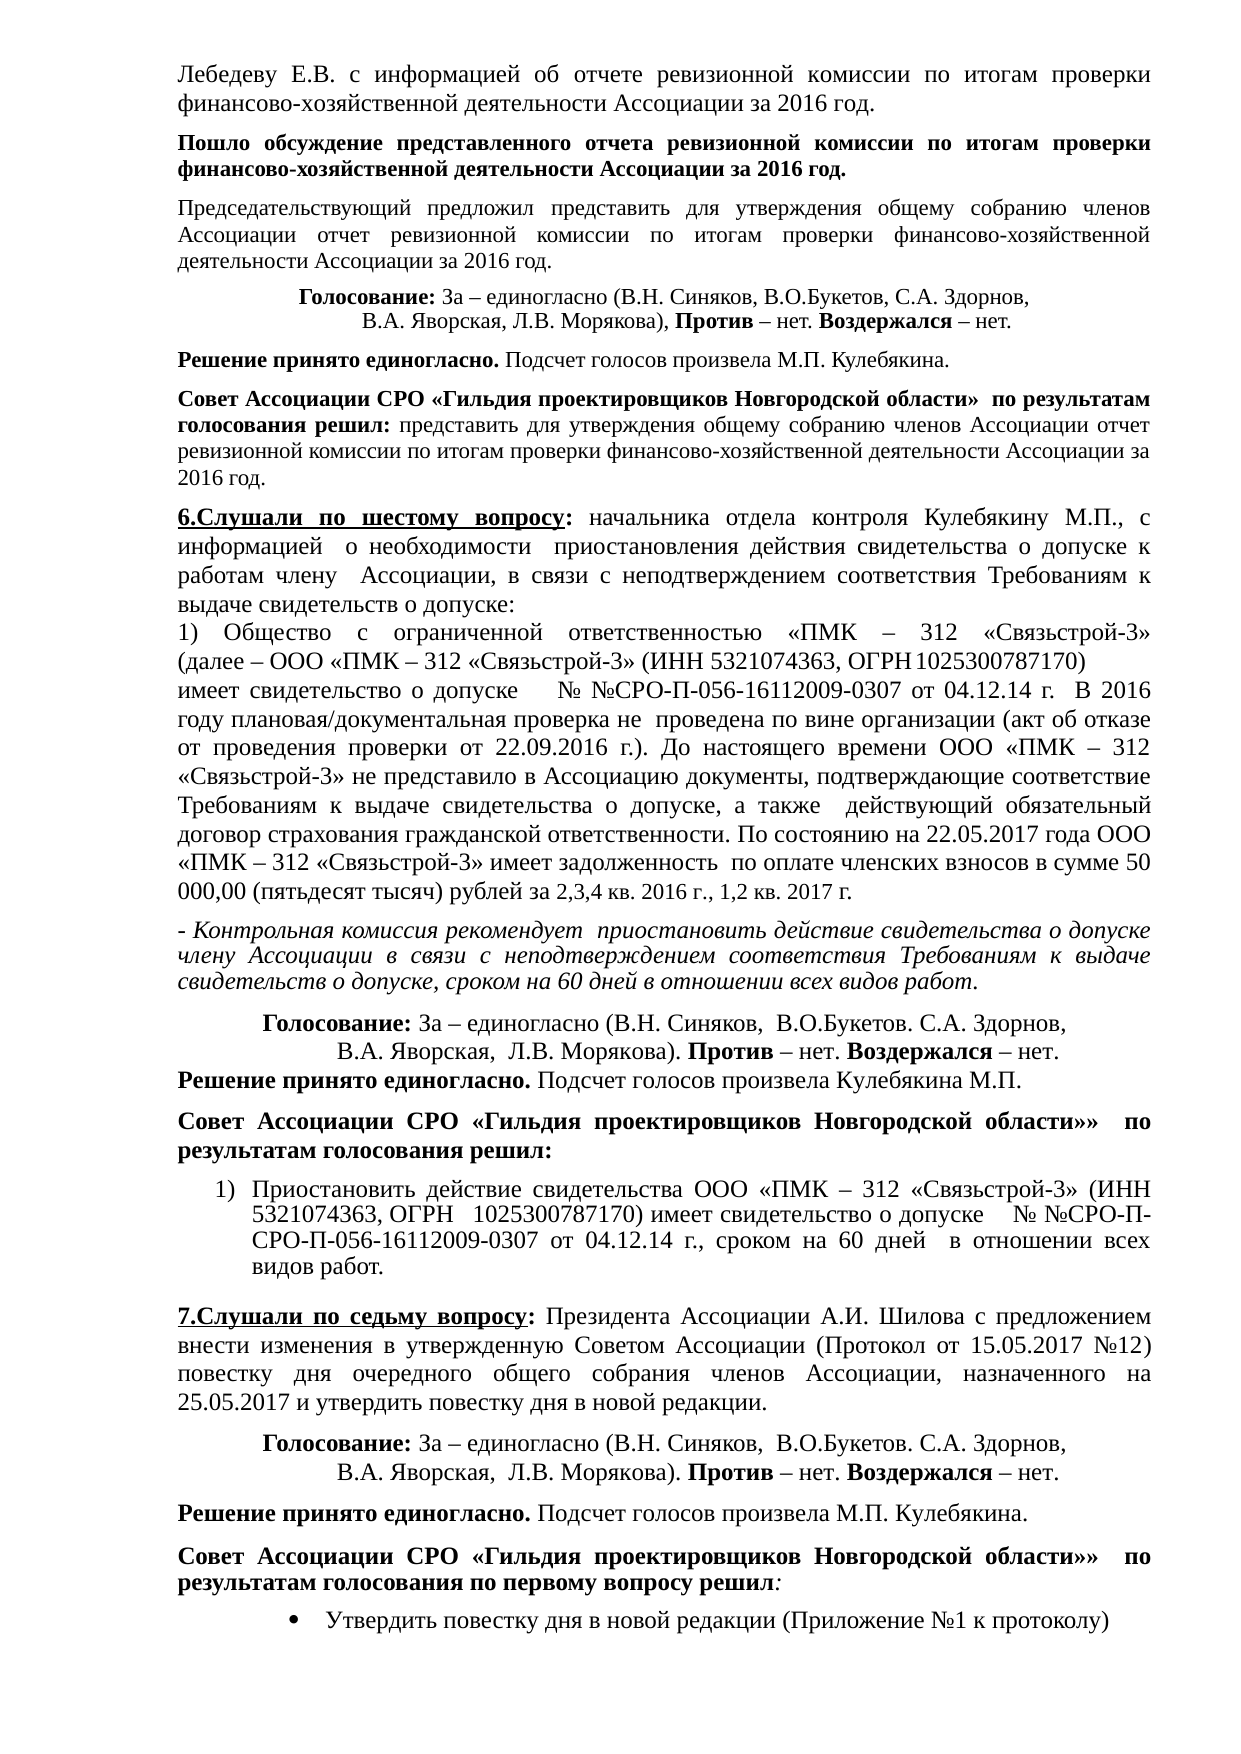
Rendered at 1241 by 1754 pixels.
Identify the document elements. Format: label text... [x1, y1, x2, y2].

text 7.Слушали по седьму вопросу: Президента Ассоциации А.И. Шилова с предложением внести изменения в утвержденную Советом Ассоциации (Протокол от 15.05.2017 №12) повестку дня очередного общего собрания членов Ассоциации, назначенного на 25.05.2017 и утвердить повестку дня в новой редакции. [177, 1301, 1152, 1416]
text В.А. Яворская, Л.В. Морякова). Против – нет. Воздержался – нет. [244, 1457, 1152, 1486]
text 1) Общество с ограниченной ответственностью «ПМК – 312 «Связьстрой-3» (далее – ООО «ПМК – 312 «Связьстрой-3» (ИНН 5321074363, ОГРН 1025300787170) имеет свидетельство о допуске № №СРО-П-056-16112009-0307 от 04.12.14 г. В 2016 году плановая/документальная проверка не проведена по вине организации (акт об отказе от проведения проверки от 22.09.2016 г.). До настоящего времени ООО «ПМК – 312 «Связьстрой-3» не представило в Ассоциацию документы, подтверждающие соответствие Требованиям к выдаче свидетельства о допуске, а также действующий обязательный договор страхования гражданской ответственности. По состоянию на 22.05.2017 года ООО «ПМК – 312 «Связьстрой-3» имеет задолженность по оплате членских взносов в сумме 50 000,00 (пятьдесят тысяч) рублей за 2,3,4 кв. 2016 г., 1,2 кв. 2017 г. [177, 617, 1152, 905]
text Совет Ассоциации СРО «Гильдия проектировщиков Новгородской области»» по результатам голосования решил: [177, 1106, 1152, 1164]
text Голосование: За – единогласно (В.Н. Синяков, В.О.Букетов, С.А. Здорнов, [177, 286, 1152, 309]
text В.А. Яворская, Л.В. Морякова), Против – нет. Воздержался – нет. [222, 309, 1152, 333]
list Утвердить повестку дня в новой редакции (Приложение №1 к протоколу) [289, 1608, 1152, 1634]
text Председательствующий предложил представить для утверждения общему собранию членов Ассоциации отчет ревизионной комиссии по итогам проверки финансово-хозяйственной деятельности Ассоциации за 2016 год. [177, 194, 1152, 273]
text Решение принято единогласно. Подсчет голосов произвела М.П. Кулебякина. [177, 346, 1152, 372]
text Совет Ассоциации СРО «Гильдия проектировщиков Новгородской области» по результатам голосования решил: представить для утверждения общему собранию членов Ассоциации отчет ревизионной комиссии по итогам проверки финансово-хозяйственной деятельности Ассоциации за 2016 год. [177, 384, 1152, 490]
text Совет Ассоциации СРО «Гильдия проектировщиков Новгородской области»» по результатам голосования по первому вопросу решил: [177, 1544, 1152, 1596]
text В.А. Яворская, Л.В. Морякова). Против – нет. Воздержался – нет. [244, 1036, 1152, 1065]
text Пошло обсуждение представленного отчета ревизионной комиссии по итогам проверки финансово-хозяйственной деятельности Ассоциации за 2016 год. [177, 129, 1152, 182]
text Лебедеву Е.В. с информацией об отчете ревизионной комиссии по итогам проверки финансово-хозяйственной деятельности Ассоциации за 2016 год. [177, 59, 1152, 117]
text Голосование: За – единогласно (В.Н. Синяков, В.О.Букетов. С.А. Здорнов, [177, 1428, 1152, 1457]
text - Контрольная комиссия рекомендует приостановить действие свидетельства о допуске члену Ассоциации в связи с неподтверждением соответствия Требованиям к выдаче свидетельств о допуске, сроком на 60 дней в отношении всех видов работ. [177, 917, 1152, 995]
text Голосование: За – единогласно (В.Н. Синяков, В.О.Букетов. С.А. Здорнов, [177, 1008, 1152, 1036]
text Решение принято единогласно. Подсчет голосов произвела Кулебякина М.П. [177, 1065, 1152, 1094]
list Приостановить действие свидетельства ООО «ПМК – 312 «Связьстрой-3» (ИНН 5321074363, ОГРН 1025300787170) имеет свидетельство о допуске № №СРО-П-СРО-П-056-16112009-0307 от 04.12.14 г., сроком на 60 дней в отношении всех видов работ. [214, 1176, 1152, 1280]
list Решение принято единогласно. Подсчет голосов произвела М.П. Кулебякина. [177, 1498, 1152, 1527]
text 6.Слушали по шестому вопросу: начальника отдела контроля Кулебякину М.П., с информацией о необходимости приостановления действия свидетельства о допуске к работам члену Ассоциации, в связи с неподтверждением соответствия Требованиям к выдаче свидетельств о допуске: [177, 502, 1152, 617]
